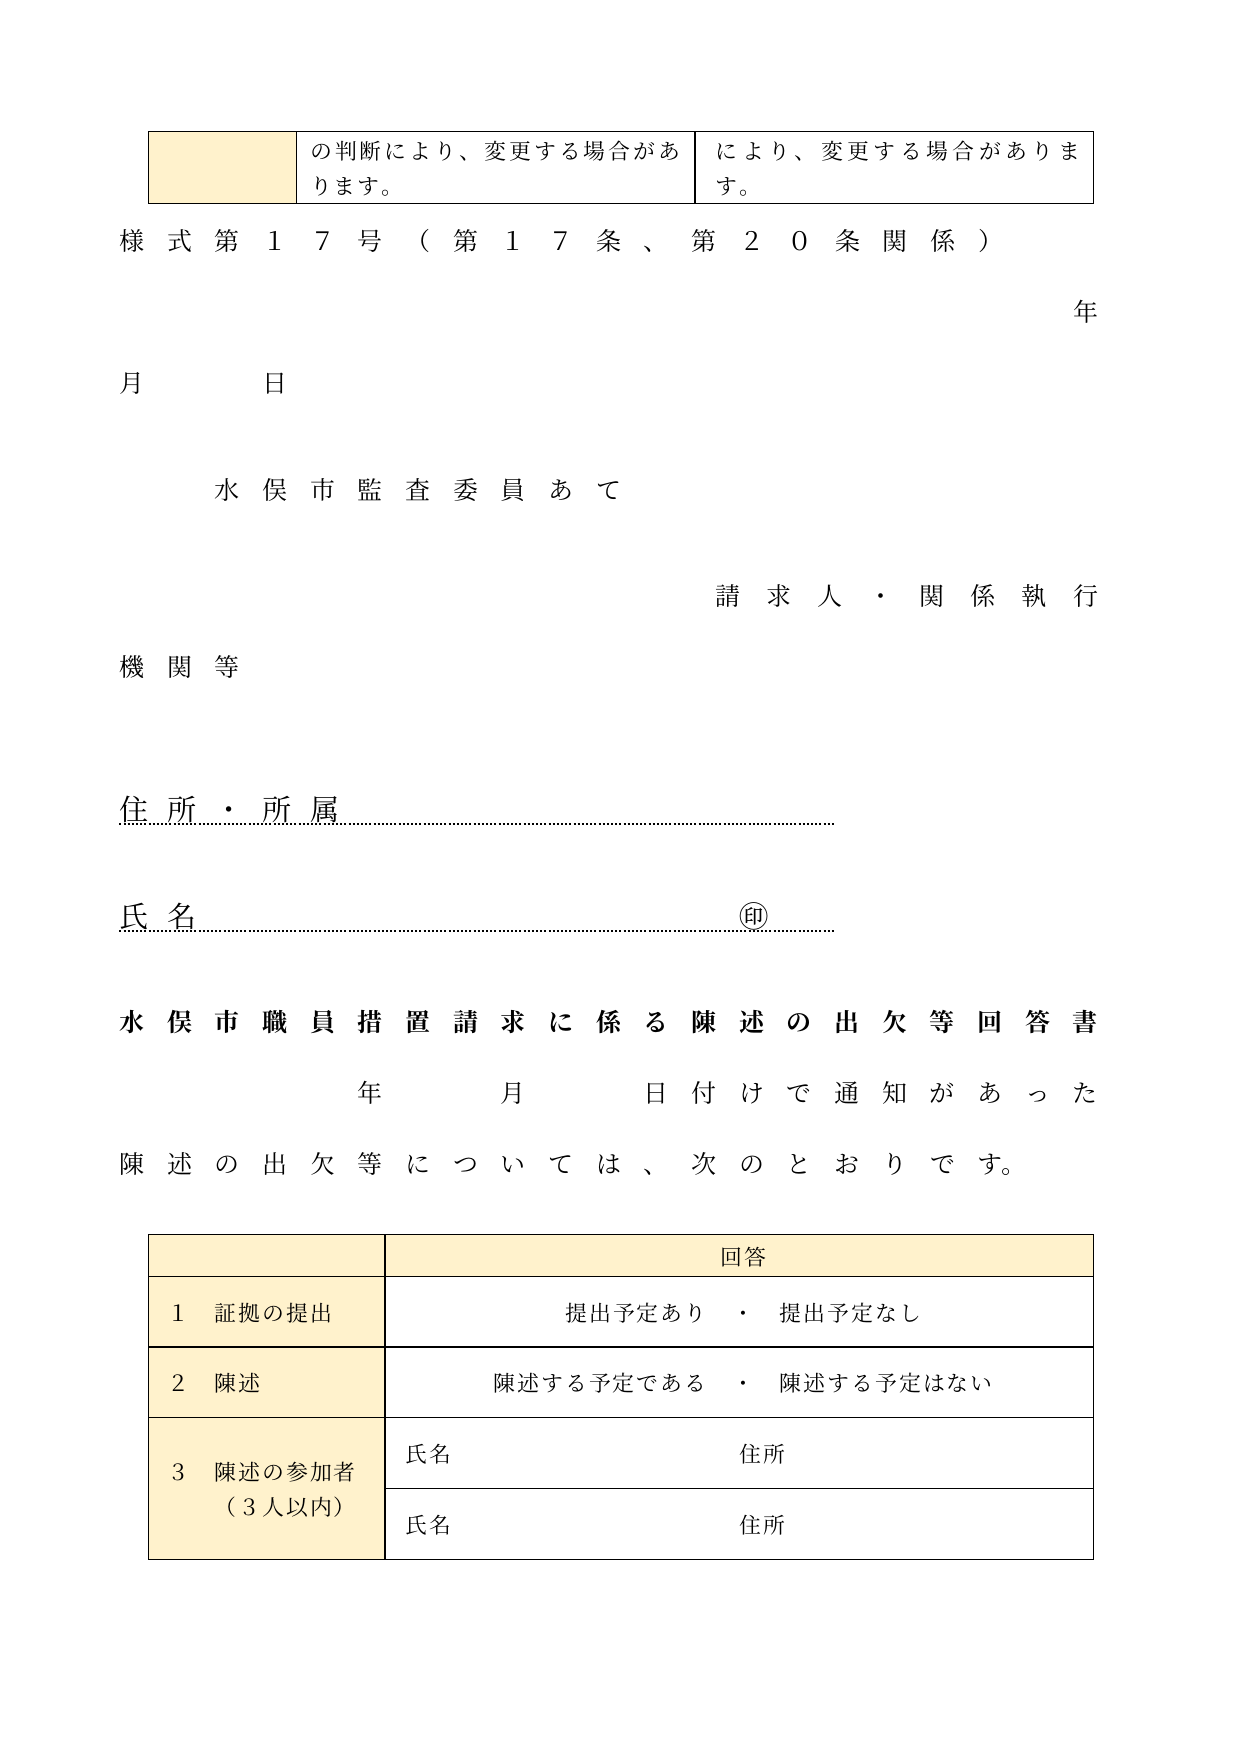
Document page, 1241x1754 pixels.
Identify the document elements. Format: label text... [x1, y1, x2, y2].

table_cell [297, 132, 694, 203]
table_cell 氏名 住所 [386, 1489, 1093, 1559]
text 水俣市監査委員あて [119, 453, 1121, 524]
table_cell ８ その他 [149, 132, 296, 203]
text 氏名 ㊞ [119, 843, 1121, 950]
text 住所・所属 [119, 701, 1121, 843]
table_cell ２ 陳述 [149, 1348, 384, 1417]
table_header [149, 1235, 384, 1276]
table_header 回答 [386, 1235, 1093, 1276]
text 請求人・関係執行機関等 [119, 559, 1121, 701]
table_cell １ 証拠の提出 [149, 1277, 384, 1346]
text 水俣市職員措置請求に係る陳述の出欠等回答書 [119, 986, 1121, 1057]
text 様式第１７号（第１７条、第２０条関係） [119, 204, 1121, 275]
table_cell 陳述する予定である ・ 陳述する予定はない [386, 1348, 1093, 1417]
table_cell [696, 132, 1093, 203]
table_cell 提出予定あり ・ 提出予定なし [386, 1277, 1093, 1346]
table_cell 氏名 住所 [386, 1418, 1093, 1488]
text 令和 年 月 日付けで通知があった陳述の出欠等については、次のとおりです。 [119, 1057, 1121, 1199]
table_cell ３ 陳述の参加者 （３人以内） [149, 1418, 384, 1559]
text 令和 年 月 日 [119, 275, 1121, 417]
